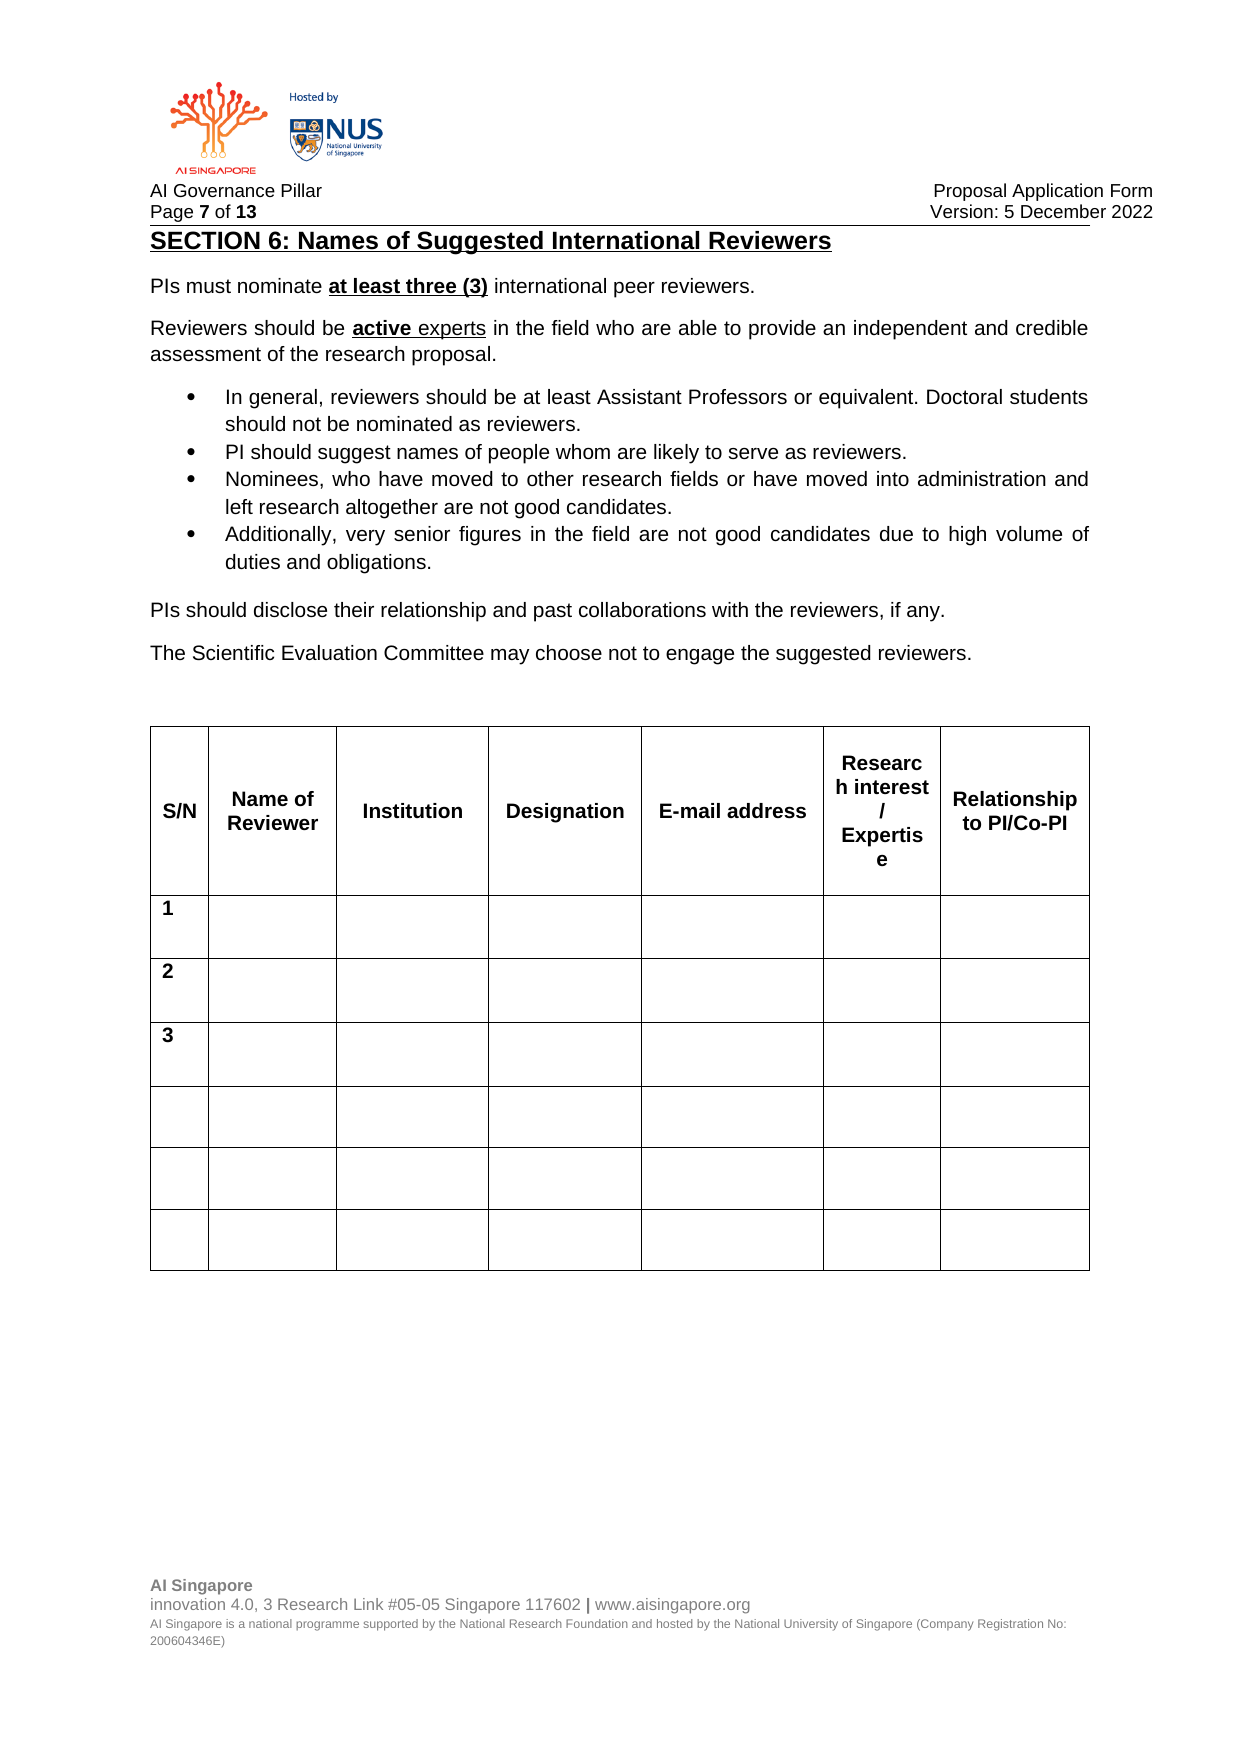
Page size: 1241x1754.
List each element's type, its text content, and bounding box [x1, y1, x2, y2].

table_header Designation [489, 727, 641, 894]
table_cell [209, 1210, 336, 1270]
table_cell [824, 1148, 940, 1209]
table_cell [337, 1210, 488, 1270]
table_cell [642, 896, 823, 958]
table_cell [209, 959, 336, 1022]
text The Scientific Evaluation Committee may choose not to engage the suggested reviewers. [150, 641, 1090, 665]
table_cell [337, 1023, 488, 1086]
list Additionally, very senior figures in the field are not good candidates due to high volume of duties and obligations. [187, 522, 1090, 574]
table_cell [489, 1210, 641, 1270]
table_header S/N [151, 727, 208, 894]
table_cell 2 [151, 959, 208, 1022]
table_cell 3 [151, 1023, 208, 1086]
table_header Relationship to PI/Co-PI [941, 727, 1089, 894]
table_cell [941, 959, 1089, 1022]
text PIs should disclose their relationship and past collaborations with the reviewers, if any. [150, 598, 1090, 622]
table_cell [337, 896, 488, 958]
table_cell [642, 1210, 823, 1270]
table_cell [941, 1210, 1089, 1270]
list Nominees, who have moved to other research fields or have moved into administration and left research altogether are not good candidates. [187, 467, 1090, 519]
table_cell [824, 1023, 940, 1086]
text Reviewers should be active experts in the field who are able to provide an independent and credible assessment of the research proposal. [150, 316, 1090, 366]
table_cell [642, 1087, 823, 1147]
table_cell [209, 1087, 336, 1147]
table_cell [489, 896, 641, 958]
table_cell [209, 1148, 336, 1209]
table_cell [337, 1148, 488, 1209]
table_cell [489, 959, 641, 1022]
table_cell [489, 1023, 641, 1086]
table_cell [489, 1148, 641, 1209]
text PIs must nominate at least three (3) international peer reviewers. [150, 274, 1090, 298]
list In general, reviewers should be at least Assistant Professors or equivalent. Doctoral students should not be nominated as reviewers. [187, 384, 1090, 436]
table_cell 1 [151, 896, 208, 958]
table_cell [824, 1087, 940, 1147]
table_header Name of Reviewer [209, 727, 336, 894]
table_cell [337, 1087, 488, 1147]
table_cell [824, 896, 940, 958]
table_cell [941, 896, 1089, 958]
table_cell [824, 959, 940, 1022]
picture [150, 75, 388, 180]
table_cell [642, 1148, 823, 1209]
text SECTION 6: Names of Suggested International Reviewers [150, 226, 1090, 255]
table_cell [941, 1023, 1089, 1086]
table_cell [209, 896, 336, 958]
list PI should suggest names of people whom are likely to serve as reviewers. [187, 439, 1090, 464]
table_header Research interest / Expertise [824, 727, 940, 894]
table_header E-mail address [642, 727, 823, 894]
table_cell [642, 959, 823, 1022]
table_cell [642, 1023, 823, 1086]
table_cell [151, 1148, 208, 1209]
table_cell [824, 1210, 940, 1270]
table_cell [209, 1023, 336, 1086]
table_cell [337, 959, 488, 1022]
table_cell [489, 1087, 641, 1147]
table_cell [941, 1087, 1089, 1147]
table_cell [151, 1210, 208, 1270]
table_cell [151, 1087, 208, 1147]
table_header Institution [337, 727, 488, 894]
table_cell [941, 1148, 1089, 1209]
